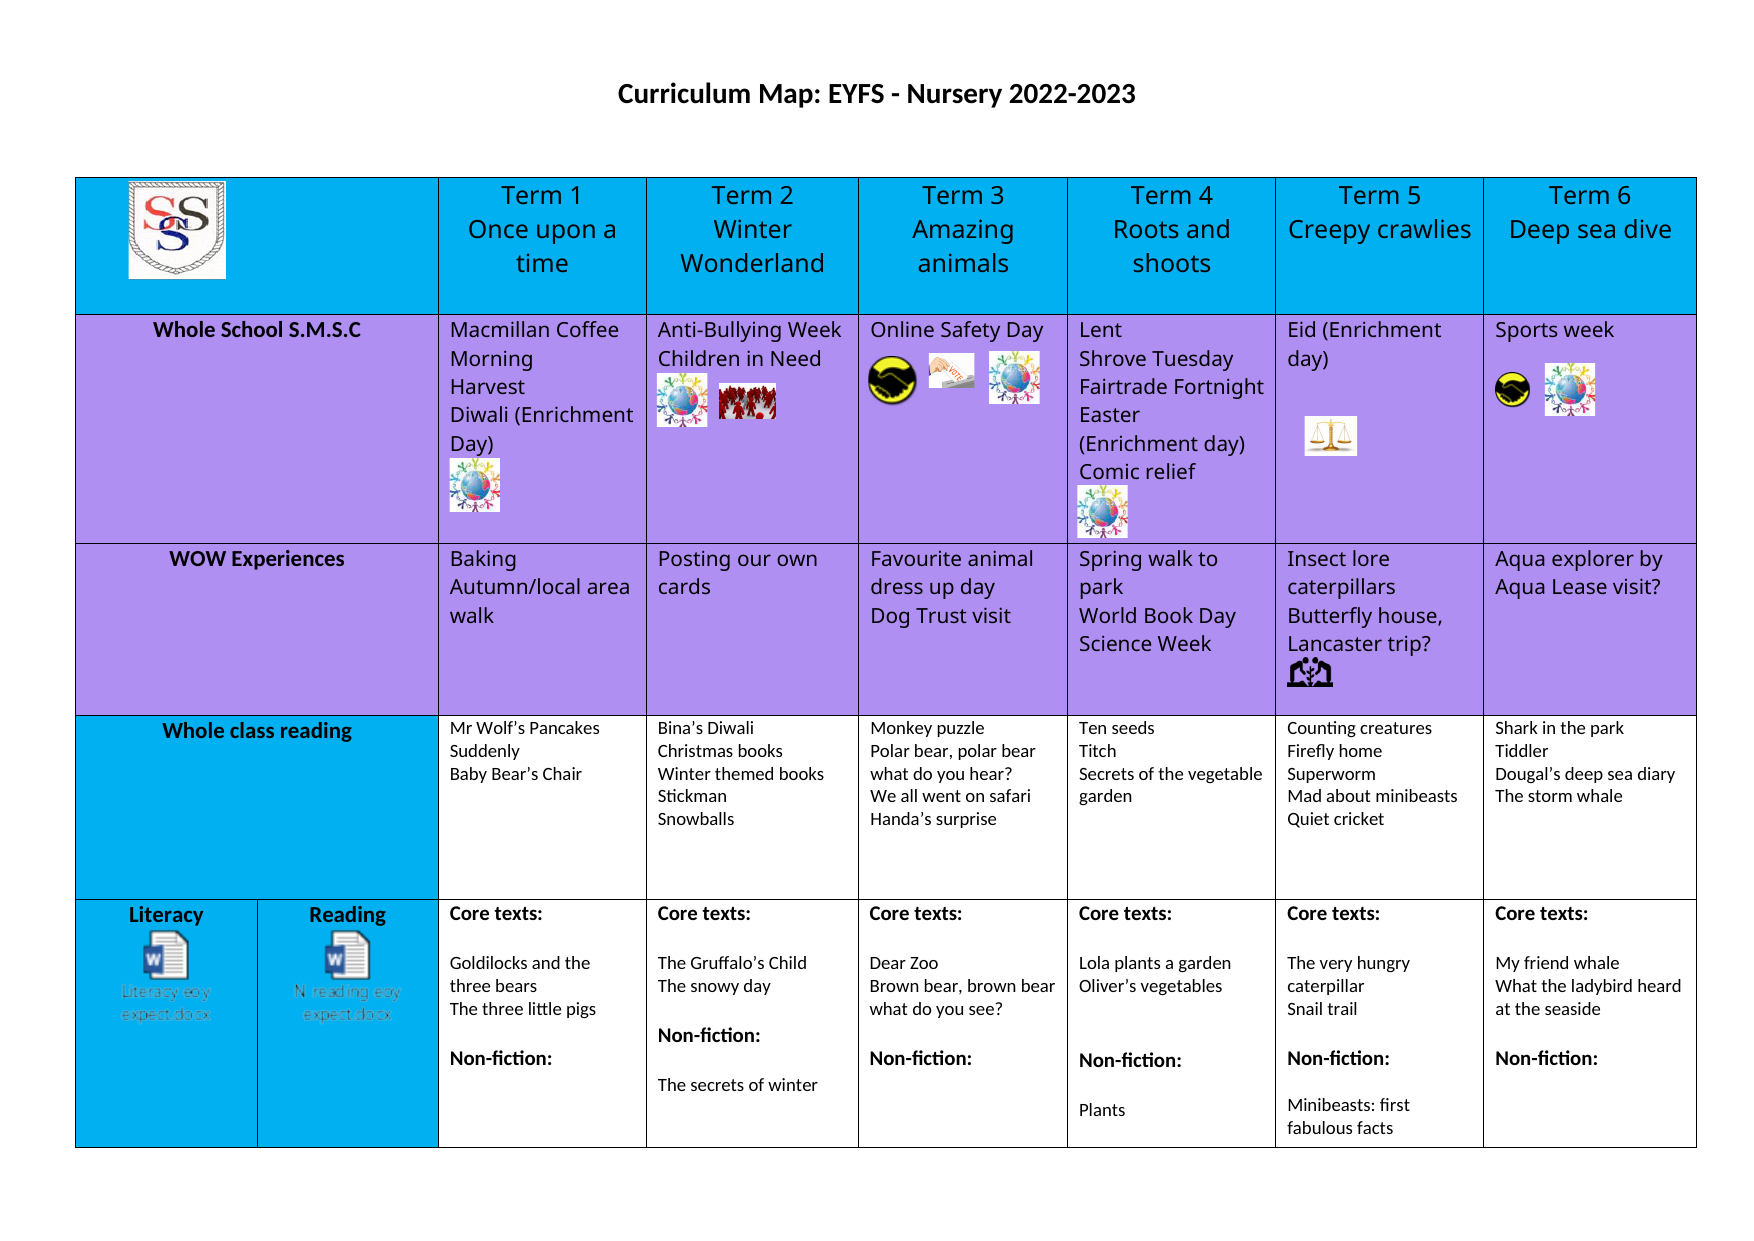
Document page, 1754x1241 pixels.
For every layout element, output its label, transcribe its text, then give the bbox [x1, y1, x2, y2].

table_cell Spring walk to park World Book Day Science Week [1068, 544, 1275, 715]
picture [868, 356, 918, 406]
table_cell Insect lore caterpillars Butterfly house, Lancaster trip? [1276, 544, 1483, 715]
table_cell Reading [258, 900, 438, 1147]
table_cell Shark in the park Tiddler Dougal’s deep sea diary The storm whale [1484, 716, 1696, 899]
table_cell Posting our own cards [647, 544, 858, 715]
table_header Term 4 Roots and shoots [1068, 178, 1275, 314]
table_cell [1484, 900, 1696, 1147]
table_cell Literacy [76, 900, 257, 1147]
table_cell Monkey puzzle Polar bear, polar bear what do you hear? We all went on safari Handa’s surprise [859, 716, 1067, 899]
table_header Term 2 Winter Wonderland [647, 178, 858, 314]
table_header Term 1 Once upon a time [439, 178, 646, 314]
table_cell Counting creatures Firefly home Superworm Mad about minibeasts Quiet cricket [1276, 716, 1483, 899]
table_header Term 3 Amazing animals [859, 178, 1067, 314]
table_cell Macmillan Coffee Morning Harvest Diwali (Enrichment Day) [439, 315, 646, 543]
table_cell Anti-Bullying Week Children in Need [647, 315, 858, 543]
table_cell Online Safety Day [859, 315, 1067, 543]
picture [928, 353, 975, 388]
picture [129, 182, 225, 279]
picture [1495, 372, 1531, 408]
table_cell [647, 900, 858, 1147]
table_header [76, 178, 438, 314]
table_cell Mr Wolf’s Pancakes Suddenly Baby Bear’s Chair [439, 716, 646, 899]
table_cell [439, 900, 646, 1147]
table_cell Whole School S.M.S.C [76, 315, 438, 543]
table_cell Lent Shrove Tuesday Fairtrade Fortnight Easter (Enrichment day) Comic relief [1068, 315, 1275, 543]
table_cell Aqua explorer by Aqua Lease visit? [1484, 544, 1696, 715]
table_cell Baking Autumn/local area walk [439, 544, 646, 715]
picture [1304, 416, 1358, 456]
table_cell Bina’s Diwali Christmas books Winter themed books Stickman Snowballs [647, 716, 858, 899]
text Curriculum Map: EYFS - Nursery 2022-2023 [75, 75, 1679, 111]
table_cell Sports week [1484, 315, 1696, 543]
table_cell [1276, 900, 1483, 1147]
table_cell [1068, 900, 1275, 1147]
table_cell Whole class reading [76, 716, 438, 899]
table_header Term 6 Deep sea dive [1484, 178, 1696, 314]
table_cell WOW Experiences [76, 544, 438, 715]
picture [719, 383, 776, 419]
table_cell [859, 900, 1067, 1147]
table_cell Favourite animal dress up day Dog Trust visit [859, 544, 1067, 715]
table_cell Eid (Enrichment day) [1276, 315, 1483, 543]
table_header Term 5 Creepy crawlies [1276, 178, 1483, 314]
table_cell Ten seeds Titch Secrets of the vegetable garden [1068, 716, 1275, 899]
picture [1287, 657, 1333, 687]
